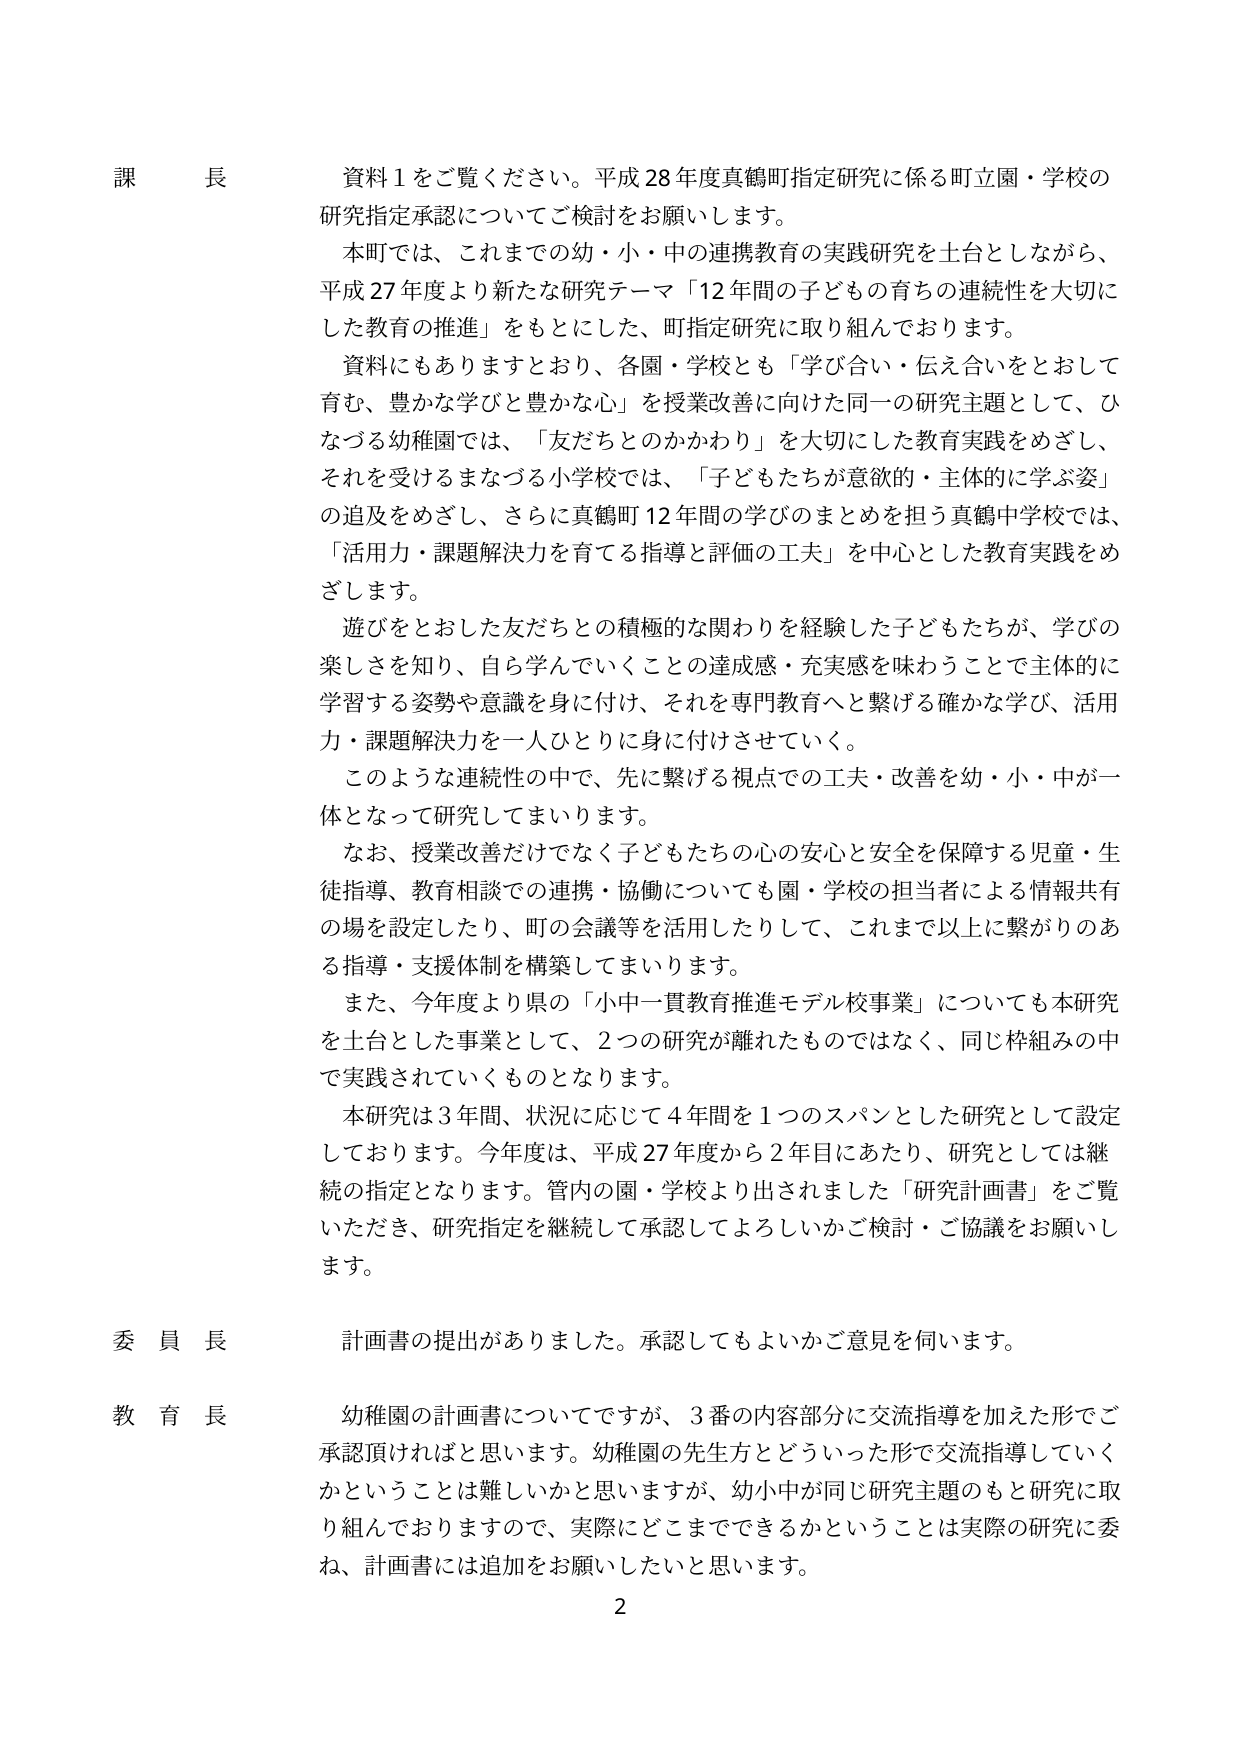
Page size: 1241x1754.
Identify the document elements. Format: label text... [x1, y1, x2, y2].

text なお、授業改善だけでなく子どもたちの心の安心と安全を保障する児童・生徒指導、教育相談での連携・協働についても園・学校の担当者による情報共有の場を設定したり、町の会議等を活用したりして、これまで以上に繋がりのある指導・支援体制を構築してまいります。 [113, 833, 1128, 983]
text 資料にもありますとおり、各園・学校とも「学び合い・伝え合いをとおして育む、豊かな学びと豊かな心」を授業改善に向けた同一の研究主題として、ひなづる幼稚園では、「友だちとのかかわり」を大切にした教育実践をめざし、それを受けるまなづる小学校では、「子どもたちが意欲的・主体的に学ぶ姿」の追及をめざし、さらに真鶴町12年間の学びのまとめを担う真鶴中学校では、「活用力・課題解決力を育てる指導と評価の工夫」を中心とした教育実践をめざします。 [113, 346, 1128, 608]
text 課 長 資料１をご覧ください。平成28年度真鶴町指定研究に係る町立園・学校の研究指定承認についてご検討をお願いします。 [113, 158, 1128, 233]
text 遊びをとおした友だちとの積極的な関わりを経験した子どもたちが、学びの楽しさを知り、自ら学んでいくことの達成感・充実感を味わうことで主体的に学習する姿勢や意識を身に付け、それを専門教育へと繋げる確かな学び、活用力・課題解決力を一人ひとりに身に付けさせていく。 [113, 608, 1128, 758]
text 本町では、これまでの幼・小・中の連携教育の実践研究を土台としながら、平成27年度より新たな研究テーマ「12年間の子どもの育ちの連続性を大切にした教育の推進」をもとにした、町指定研究に取り組んでおります。 [113, 233, 1128, 346]
text 教 育 長 幼稚園の計画書についてですが、３番の内容部分に交流指導を加えた形でご承認頂ければと思います。幼稚園の先生方とどういった形で交流指導していくかということは難しいかと思いますが、幼小中が同じ研究主題のもと研究に取り組んでおりますので、実際にどこまでできるかということは実際の研究に委ね、計画書には追加をお願いしたいと思います。 [112, 1396, 1128, 1583]
text 本研究は３年間、状況に応じて４年間を１つのスパンとした研究として設定しております。今年度は、平成27年度から２年目にあたり、研究としては継続の指定となります。管内の園・学校より出されました「研究計画書」をご覧いただき、研究指定を継続して承認してよろしいかご検討・ご協議をお願いします。 [113, 1096, 1128, 1283]
text 委 員 長 計画書の提出がありました。承認してもよいかご意見を伺います。 [112, 1321, 1128, 1358]
text また、今年度より県の「小中一貫教育推進モデル校事業」についても本研究を土台とした事業として、２つの研究が離れたものではなく、同じ枠組みの中で実践されていくものとなります。 [113, 983, 1128, 1096]
text このような連続性の中で、先に繋げる視点での工夫・改善を幼・小・中が一体となって研究してまいります。 [113, 758, 1128, 833]
